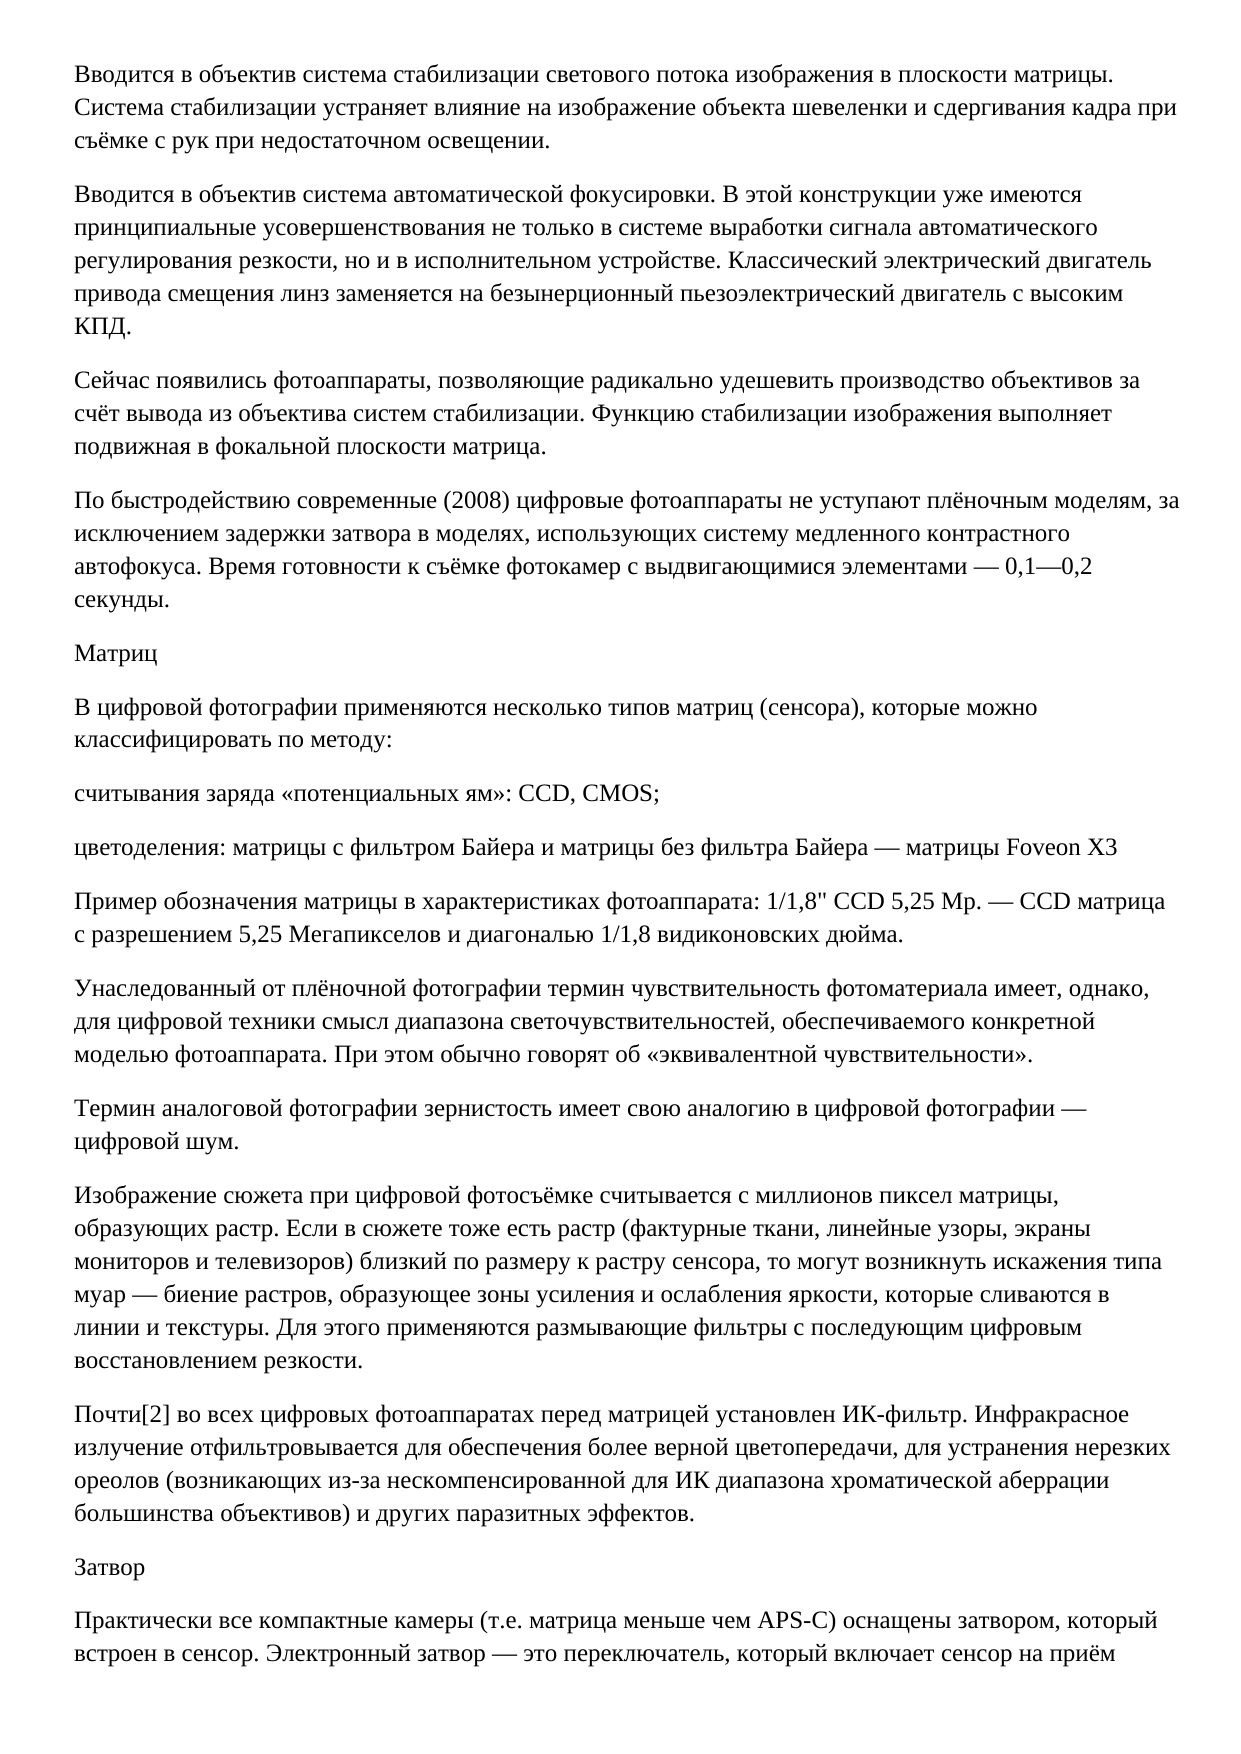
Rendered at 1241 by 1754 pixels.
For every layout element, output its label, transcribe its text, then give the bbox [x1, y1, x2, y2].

text Унаследованный от плёночной фотографии термин чувствительность фотоматериала имеет, однако, для цифровой техники смысл диапазона светочувствительностей, обеспечиваемого конкретной моделью фотоаппарата. При этом обычно говорят об «эквивалентной чувствительности». [74, 973, 1181, 1068]
text Затвор [74, 1552, 1181, 1580]
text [74, 1606, 1181, 1667]
text По быстродействию современные (2008) цифровые фотоаппараты не уступают плёночным моделям, за исключением задержки затвора в моделях, использующих систему медленного контрастного автофокуса. Время готовности к съёмке фотокамер с выдвигающимися элементами — 0,1—0,2 секунды. [74, 485, 1181, 613]
text Пример обозначения матрицы в характеристиках фотоаппарата: 1/1,8" CCD 5,25 Mp. — CCD матрица с разрешением 5,25 Мегапикселов и диагональю 1/1,8 видиконовских дюйма. [74, 886, 1181, 948]
text Термин аналоговой фотографии зернистость имеет свою аналогию в цифровой фотографии — цифровой шум. [74, 1093, 1181, 1155]
text Изображение сюжета при цифровой фотосъёмке считывается с миллионов пиксел матрицы, образующих растр. Если в сюжете тоже есть растр (фактурные ткани, линейные узоры, экраны мониторов и телевизоров) близкий по размеру к растру сенсора, то могут возникнуть искажения типа муар — биение растров, образующее зоны усиления и ослабления яркости, которые сливаются в линии и текстуры. Для этого применяются размывающие фильтры с последующим цифровым восстановлением резкости. [74, 1180, 1181, 1374]
text Сейчас появились фотоаппараты, позволяющие радикально удешевить производство объективов за счёт вывода из объектива систем стабилизации. Функцию стабилизации изображения выполняет подвижная в фокальной плоскости матрица. [74, 365, 1181, 460]
text Вводится в объектив система автоматической фокусировки. В этой конструкции уже имеются принципиальные усовершенствования не только в системе выработки сигнала автоматического регулирования резкости, но и в исполнительном устройстве. Классический электрический двигатель привода смещения линз заменяется на безынерционный пьезоэлектрический двигатель с высоким КПД. [74, 179, 1181, 340]
text Вводится в объектив система стабилизации светового потока изображения в плоскости матрицы. Система стабилизации устраняет влияние на изображение объекта шевеленки и сдергивания кадра при съёмке с рук при недостаточном освещении. [74, 59, 1181, 154]
text цветоделения: матрицы с фильтром Байера и матрицы без фильтра Байера — матрицы Foveon X3 [74, 832, 1181, 861]
text считывания заряда «потенциальных ям»: CCD, CMOS; [74, 778, 1181, 807]
text В цифровой фотографии применяются несколько типов матриц (сенсора), которые можно классифицировать по методу: [74, 692, 1181, 753]
text Почти[2] во всех цифровых фотоаппаратах перед матрицей установлен ИК-фильтр. Инфракрасное излучение отфильтровывается для обеспечения более верной цветопередачи, для устранения нерезких ореолов (возникающих из-за нескомпенсированной для ИК диапазона хроматической аберрации большинства объективов) и других паразитных эффектов. [74, 1399, 1181, 1527]
text Матриц [74, 638, 1181, 666]
